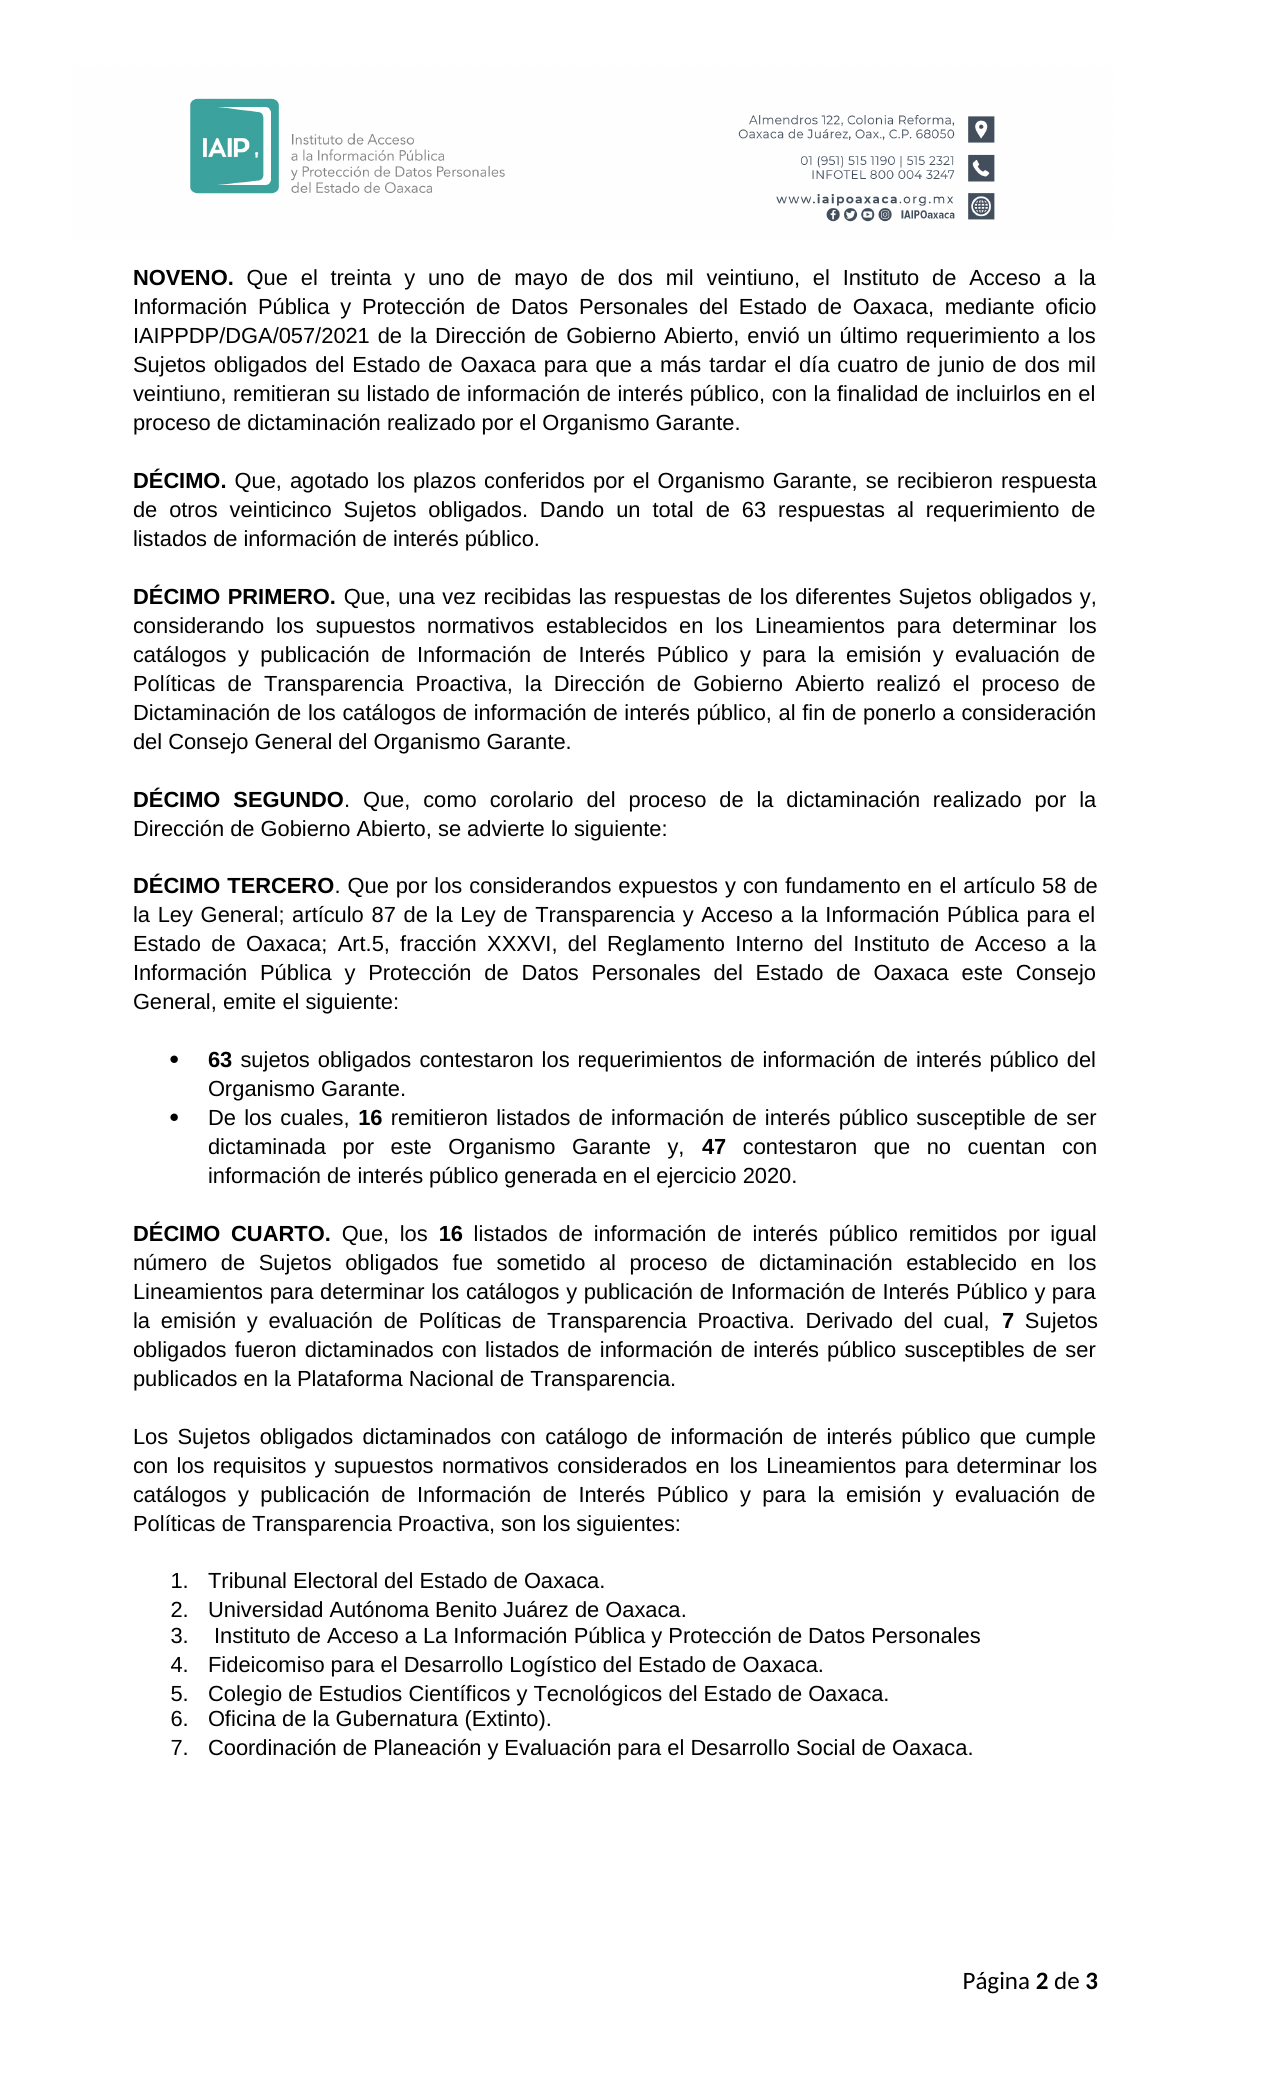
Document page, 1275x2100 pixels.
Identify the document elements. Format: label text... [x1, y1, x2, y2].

text NOVENO. Que el treinta y uno de mayo de dos mil veintiuno, el Instituto de Acceso a la Información Pública y Protección de Datos Personales del Estado de Oaxaca, mediante oficio IAIPPDP/DGA/057/2021 de la Dirección de Gobierno Abierto, envió un último requerimiento a los Sujetos obligados del Estado de Oaxaca para que a más tardar el día cuatro de junio de dos mil veintiuno, remitieran su listado de información de interés público, con la finalidad de incluirlos en el proceso de dictaminación realizado por el Organismo Garante. [133, 265, 1098, 435]
list Oficina de la Gubernatura (Extinto). [170, 1706, 1098, 1731]
text DÉCIMO. Que, agotado los plazos conferidos por el Organismo Garante, se recibieron respuesta de otros veinticinco Sujetos obligados. Dando un total de 63 respuestas al requerimiento de listados de información de interés público. [133, 468, 1098, 551]
picture [71, 66, 1114, 241]
list 63 sujetos obligados contestaron los requerimientos de información de interés público del Organismo Garante. [170, 1047, 1098, 1101]
text DÉCIMO PRIMERO. Que, una vez recibidas las respuestas de los diferentes Sujetos obligados y, considerando los supuestos normativos establecidos en los Lineamientos para determinar los catálogos y publicación de Información de Interés Público y para la emisión y evaluación de Políticas de Transparencia Proactiva, la Dirección de Gobierno Abierto realizó el proceso de Dictaminación de los catálogos de información de interés público, al fin de ponerlo a consideración del Consejo General del Organismo Garante. [133, 584, 1098, 754]
list De los cuales, 16 remitieron listados de información de interés público susceptible de ser dictaminada por este Organismo Garante y, 47 contestaron que no cuentan con información de interés público generada en el ejercicio 2020. [170, 1105, 1098, 1188]
list Instituto de Acceso a La Información Pública y Protección de Datos Personales [170, 1622, 1098, 1648]
text DÉCIMO SEGUNDO. Que, como corolario del proceso de la dictaminación realizado por la Dirección de Gobierno Abierto, se advierte lo siguiente: [133, 786, 1098, 841]
list Universidad Autónoma Benito Juárez de Oaxaca. [170, 1597, 1098, 1622]
list Colegio de Estudios Científicos y Tecnológicos del Estado de Oaxaca. [170, 1680, 1098, 1706]
list Tribunal Electoral del Estado de Oaxaca. [170, 1568, 1098, 1593]
text Los Sujetos obligados dictaminados con catálogo de información de interés público que cumple con los requisitos y supuestos normativos considerados en los Lineamientos para determinar los catálogos y publicación de Información de Interés Público y para la emisión y evaluación de Políticas de Transparencia Proactiva, son los siguientes: [133, 1423, 1098, 1536]
list Coordinación de Planeación y Evaluación para el Desarrollo Social de Oaxaca. [170, 1734, 1098, 1760]
text DÉCIMO CUARTO. Que, los 16 listados de información de interés público remitidos por igual número de Sujetos obligados fue sometido al proceso de dictaminación establecido en los Lineamientos para determinar los catálogos y publicación de Información de Interés Público y para la emisión y evaluación de Políticas de Transparencia Proactiva. Derivado del cual, 7 Sujetos obligados fueron dictaminados con listados de información de interés público susceptibles de ser publicados en la Plataforma Nacional de Transparencia. [133, 1221, 1098, 1391]
list Fideicomiso para el Desarrollo Logístico del Estado de Oaxaca. [170, 1651, 1098, 1677]
text DÉCIMO TERCERO. Que por los considerandos expuestos y con fundamento en el artículo 58 de la Ley General; artículo 87 de la Ley de Transparencia y Acceso a la Información Pública para el Estado de Oaxaca; Art.5, fracción XXXVI, del Reglamento Interno del Instituto de Acceso a la Información Pública y Protección de Datos Personales del Estado de Oaxaca este Consejo General, emite el siguiente: [133, 873, 1098, 1014]
